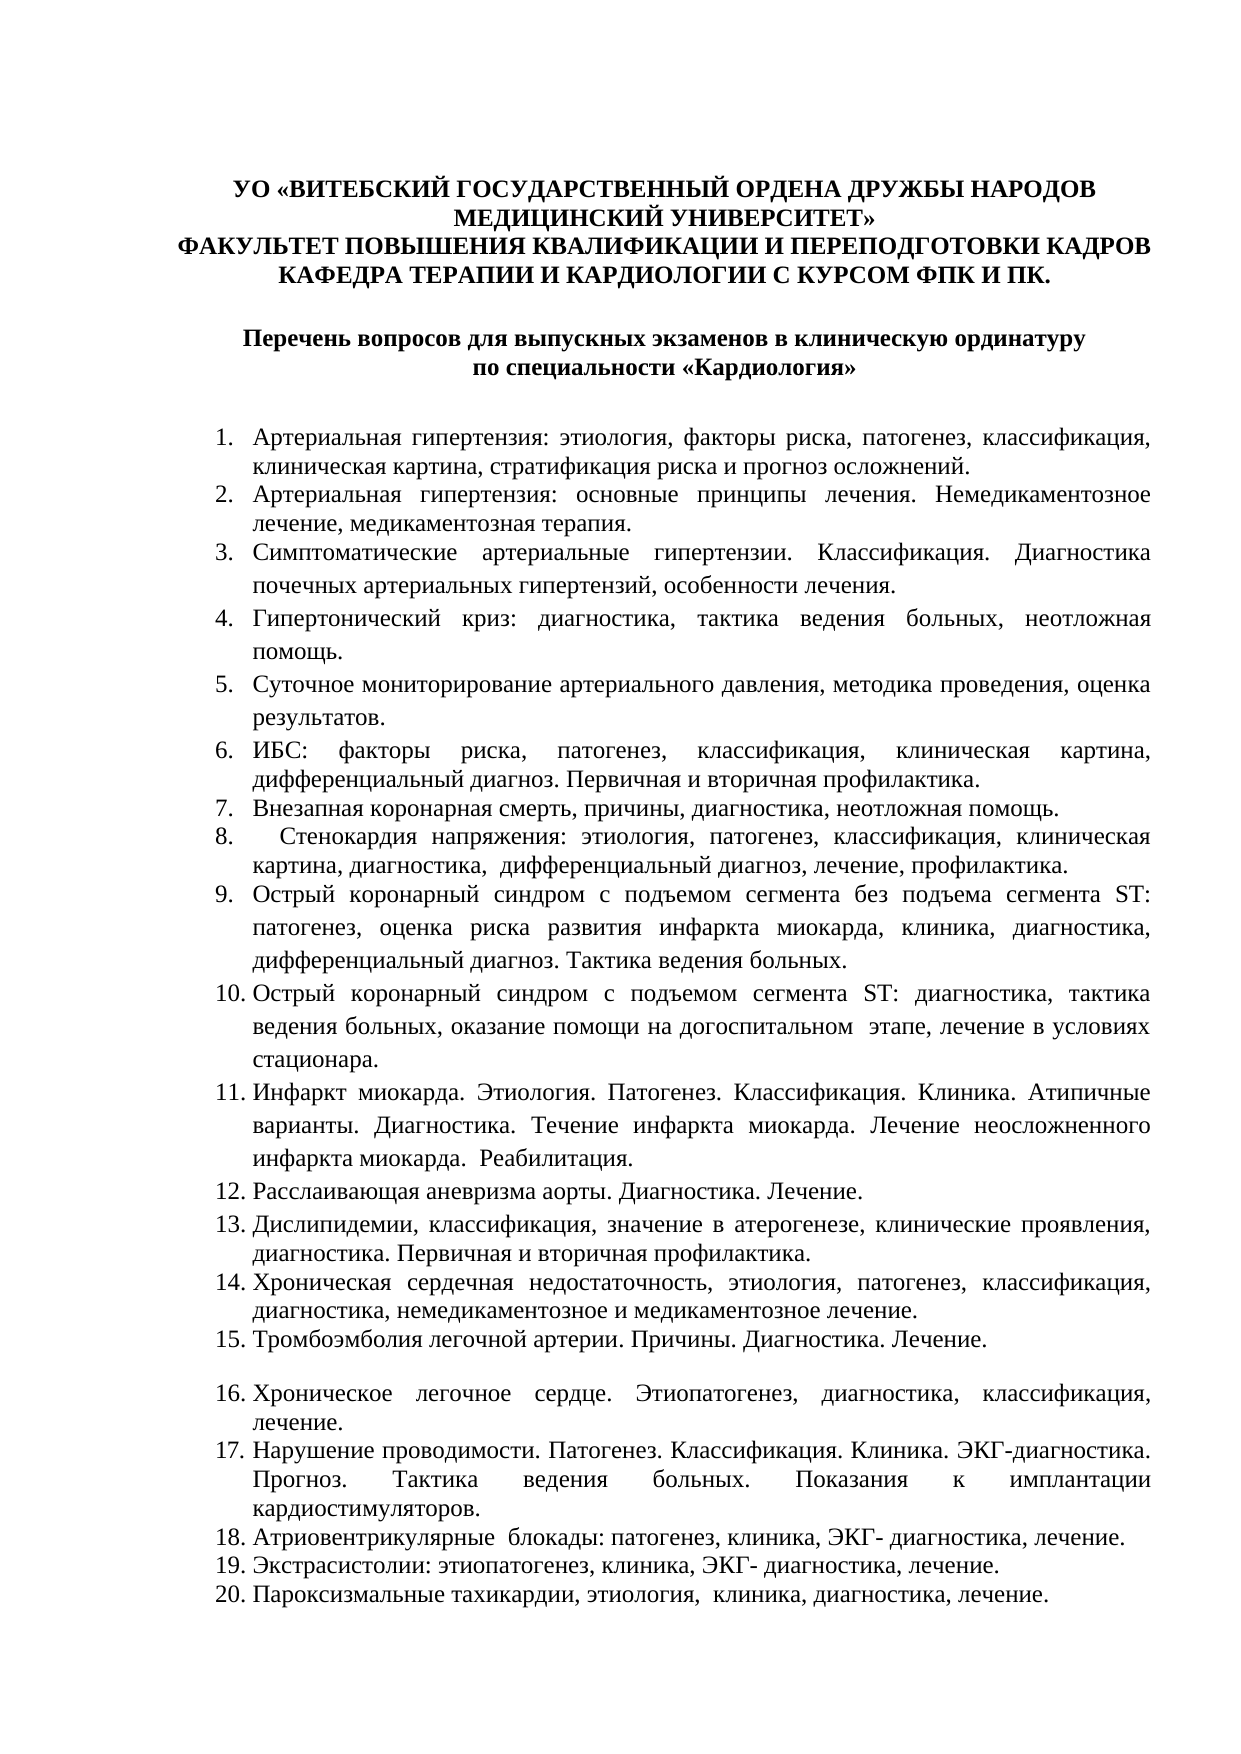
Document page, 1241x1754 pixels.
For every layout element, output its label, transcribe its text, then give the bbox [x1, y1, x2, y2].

list ИБС: факторы риска, патогенез, классификация, клиническая картина, дифференциальный диагноз. Первичная и вторичная профилактика. [215, 735, 1152, 793]
list Дислипидемии, классификация, значение в атерогенезе, клинические проявления, диагностика. Первичная и вторичная профилактика. [215, 1209, 1152, 1267]
list Артериальная гипертензия: этиология, факторы риска, патогенез, классификация, клиническая картина, стратификация риска и прогноз осложнений. [215, 422, 1152, 479]
text КАФЕДРА ТЕРАПИИ И КАРДИОЛОГИИ С КУРСОМ ФПК И ПК. [177, 260, 1152, 289]
list Внезапная коронарная смерть, причины, диагностика, неотложная помощь. [215, 793, 1152, 821]
list Инфаркт миокарда. Этиология. Патогенез. Классификация. Клиника. Атипичные варианты. Диагностика. Течение инфаркта миокарда. Лечение неосложненного инфаркта миокарда. Реабилитация. [215, 1077, 1152, 1172]
list Артериальная гипертензия: основные принципы лечения. Немедикаментозное лечение, медикаментозная терапия. [215, 479, 1152, 537]
text УО «ВИТЕБСКИЙ ГОСУДАРСТВЕННЫЙ ОРДЕНА ДРУЖБЫ НАРОДОВ [177, 174, 1152, 203]
list Нарушение проводимости. Патогенез. Классификация. Клиника. ЭКГ-диагностика. Прогноз. Тактика ведения больных. Показания к имплантации кардиостимуляторов. [215, 1435, 1152, 1522]
list Острый коронарный синдром с подъемом сегмента ST: диагностика, тактика ведения больных, оказание помощи на догоспитальном этапе, лечение в условиях стационара. [215, 978, 1152, 1073]
text ФАКУЛЬТЕТ ПОВЫШЕНИЯ КВАЛИФИКАЦИИ И ПЕРЕПОДГОТОВКИ КАДРОВ [177, 231, 1152, 260]
list Расслаивающая аневризма аорты. Диагностика. Лечение. [215, 1176, 1152, 1205]
list Атриовентрикулярные блокады: патогенез, клиника, ЭКГ- диагностика, лечение. [215, 1522, 1152, 1550]
list Суточное мониторирование артериального давления, методика проведения, оценка результатов. [215, 669, 1152, 731]
list Экстрасистолии: этиопатогенез, клиника, ЭКГ- диагностика, лечение. [215, 1550, 1152, 1579]
list Острый коронарный синдром с подъемом сегмента без подъема сегмента ST: патогенез, оценка риска развития инфаркта миокарда, клиника, диагностика, дифференциальный диагноз. Тактика ведения больных. [215, 879, 1152, 974]
list Стенокардия напряжения: этиология, патогенез, классификация, клиническая картина, диагностика, дифференциальный диагноз, лечение, профилактика. [215, 821, 1152, 879]
list Хроническое легочное сердце. Этиопатогенез, диагностика, классификация, лечение. [215, 1378, 1152, 1435]
list Симптоматические артериальные гипертензии. Классификация. Диагностика почечных артериальных гипертензий, особенности лечения. [215, 537, 1152, 599]
list Пароксизмальные тахикардии, этиология, клиника, диагностика, лечение. [215, 1579, 1152, 1608]
list Гипертонический криз: диагностика, тактика ведения больных, неотложная помощь. [215, 603, 1152, 665]
list Тромбоэмболия легочной артерии. Причины. Диагностика. Лечение. [215, 1324, 1152, 1353]
text по специальности «Кардиология» [177, 352, 1152, 381]
text Перечень вопросов для выпускных экзаменов в клиническую ординатуру [177, 323, 1152, 352]
list Хроническая сердечная недостаточность, этиология, патогенез, классификация, диагностика, немедикаментозное и медикаментозное лечение. [215, 1267, 1152, 1324]
text МЕДИЦИНСКИЙ УНИВЕРСИТЕТ» [177, 203, 1152, 231]
